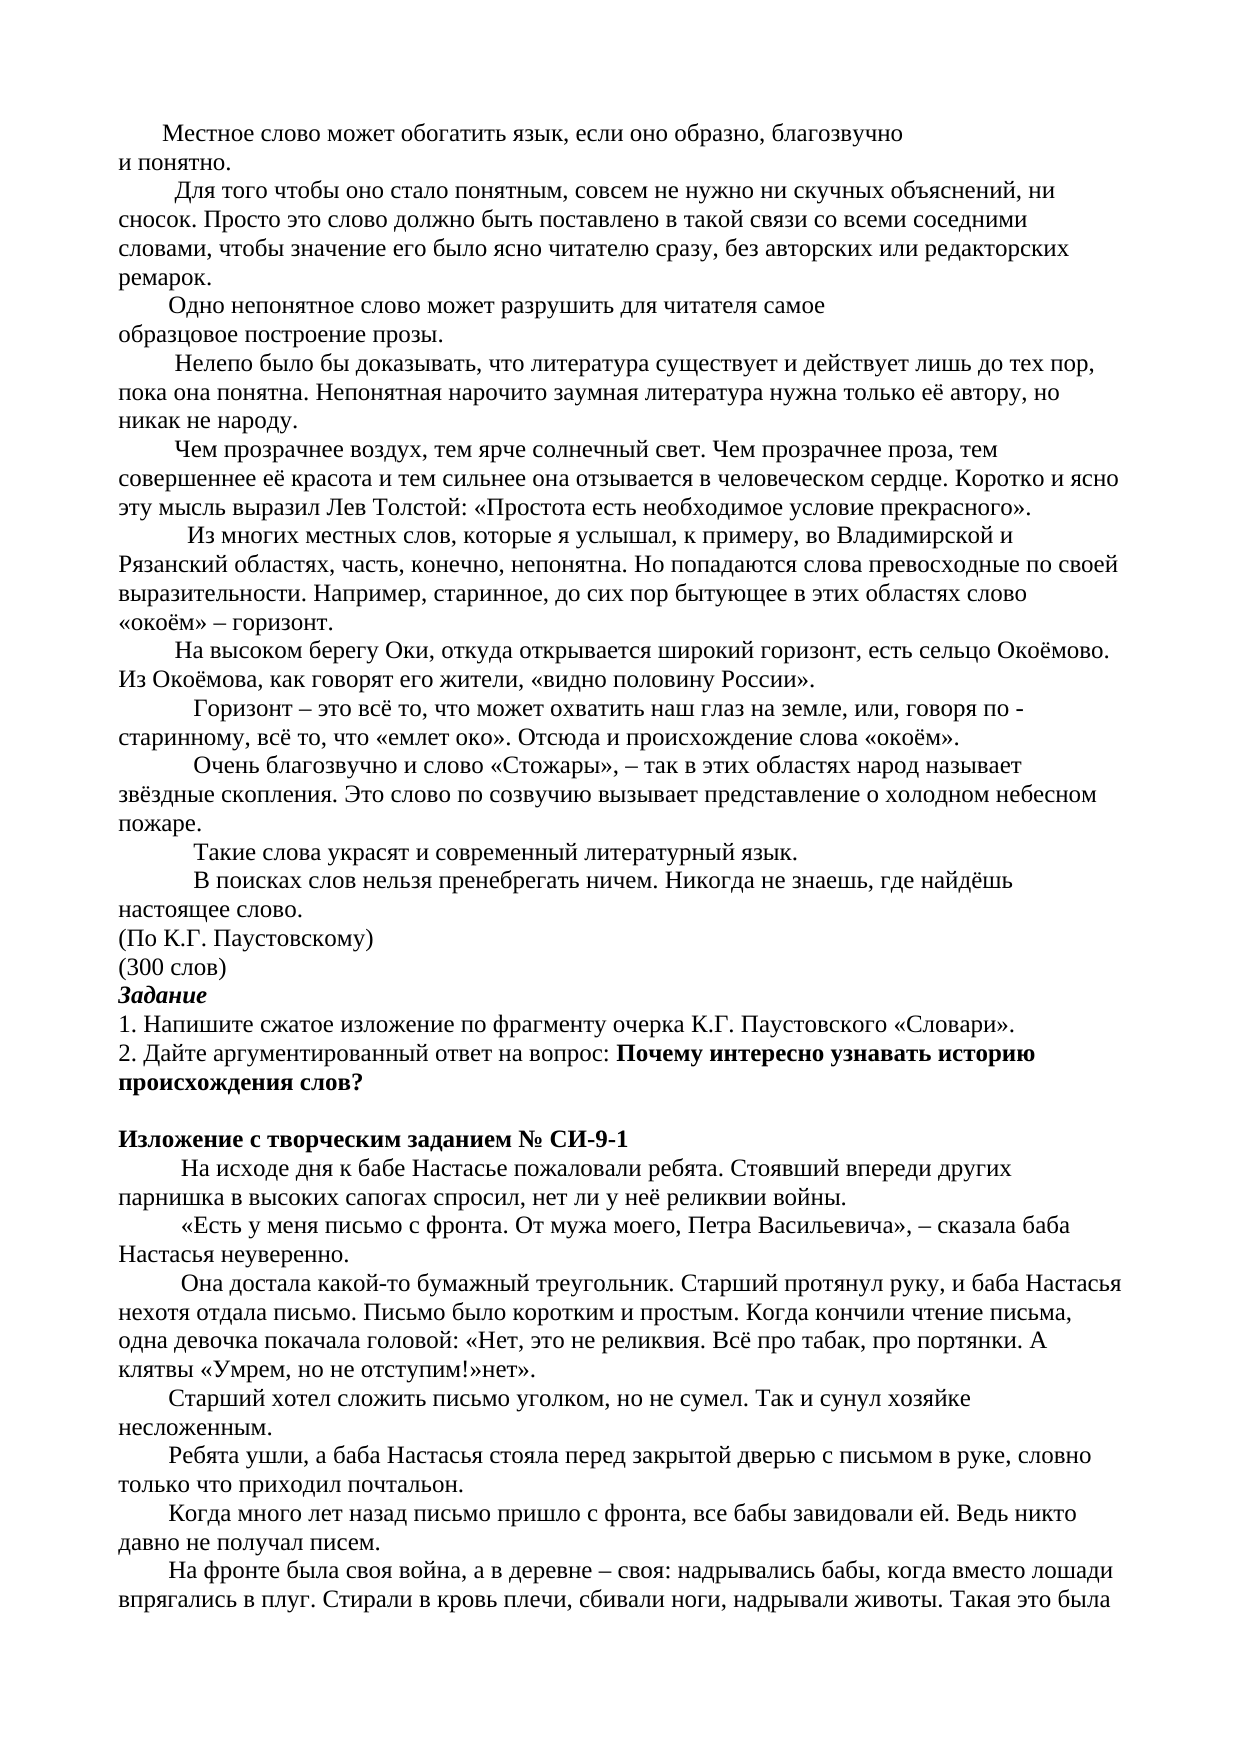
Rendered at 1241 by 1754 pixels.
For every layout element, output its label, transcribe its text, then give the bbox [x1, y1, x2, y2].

text 2. Дайте аргументированный ответ на вопрос: Почему интересно узнавать историю происхождения слов? [118, 1038, 1122, 1096]
text В поисках слов нельзя пренебрегать ничем. Никогда не знаешь, где найдёшь настоящее слово. [118, 866, 1122, 923]
text Ребята ушли, а баба Настасья стояла перед закрытой дверью с письмом в руке, словно только что приходил почтальон. [118, 1441, 1122, 1498]
text «Есть у меня письмо с фронта. От мужа моего, Петра Васильевича», – сказала баба Настасья неуверенно. [118, 1211, 1122, 1268]
text Задание [118, 981, 1122, 1009]
text Когда много лет назад письмо пришло с фронта, все бабы завидовали ей. Ведь никто давно не получал писем. [118, 1498, 1122, 1556]
text Местное слово может обогатить язык, если оно образно, благозвучно [118, 118, 1122, 147]
text Очень благозвучно и слово «Стожары», – так в этих областях народ называет звёздные скопления. Это слово по созвучию вызывает представление о холодном небесном пожаре. [118, 751, 1122, 837]
text Она достала какой-то бумажный треугольник. Старший протянул руку, и баба Настасья нехотя отдала письмо. Письмо было коротким и простым. Когда кончили чтение письма, одна девочка покачала головой: «Нет, это не реликвия. Всё про табак, про портянки. А клятвы «Умрем, но не отступим!»нет». [118, 1268, 1122, 1383]
text (300 слов) [118, 952, 1122, 981]
text Такие слова украсят и современный литературный язык. [118, 837, 1122, 866]
text На исходе дня к бабе Настасье пожаловали ребята. Стоявший впереди других парнишка в высоких сапогах спросил, нет ли у неё реликвии войны. [118, 1153, 1122, 1211]
text 1. Напишите сжатое изложение по фрагменту очерка К.Г. Паустовского «Словари». [118, 1009, 1122, 1038]
text Горизонт – это всё то, что может охватить наш глаз на земле, или, говоря по -старинному, всё то, что «емлет око». Отсюда и происхождение слова «окоём». [118, 693, 1122, 751]
text Чем прозрачнее воздух, тем ярче солнечный свет. Чем прозрачнее проза, тем совершеннее её красота и тем сильнее она отзывается в человеческом сердце. Коротко и ясно эту мысль выразил Лев Толстой: «Простота есть необходимое условие прекрасного». [118, 434, 1122, 521]
text образцовое построение прозы. [118, 319, 1122, 348]
text (По К.Г. Паустовскому) [118, 923, 1122, 952]
text и понятно. [118, 147, 1122, 176]
text На высоком берегу Оки, откуда открывается широкий горизонт, есть сельцо Окоёмово. Из Окоёмова, как говорят его жители, «видно половину России». [118, 636, 1122, 693]
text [118, 1556, 1122, 1613]
text Одно непонятное слово может разрушить для читателя самое [118, 291, 1122, 319]
text Из многих местных слов, которые я услышал, к примеру, во Владимирской и Рязанский областях, часть, конечно, непонятна. Но попадаются слова превосходные по своей выразительности. Например, старинное, до сих пор бытующее в этих областях слово «окоём» – горизонт. [118, 521, 1122, 636]
text Старший хотел сложить письмо уголком, но не сумел. Так и сунул хозяйке несложенным. [118, 1383, 1122, 1441]
text Нелепо было бы доказывать, что литература существует и действует лишь до тех пор, пока она понятна. Непонятная нарочито заумная литература нужна только её автору, но никак не народу. [118, 348, 1122, 434]
text Изложение с творческим заданием № СИ-9-1 [118, 1124, 1122, 1153]
text Для того чтобы оно стало понятным, совсем не нужно ни скучных объяснений, ни сносок. Просто это слово должно быть поставлено в такой связи со всеми соседними словами, чтобы значение его было ясно читателю сразу, без авторских или редакторских ремарок. [118, 176, 1122, 291]
